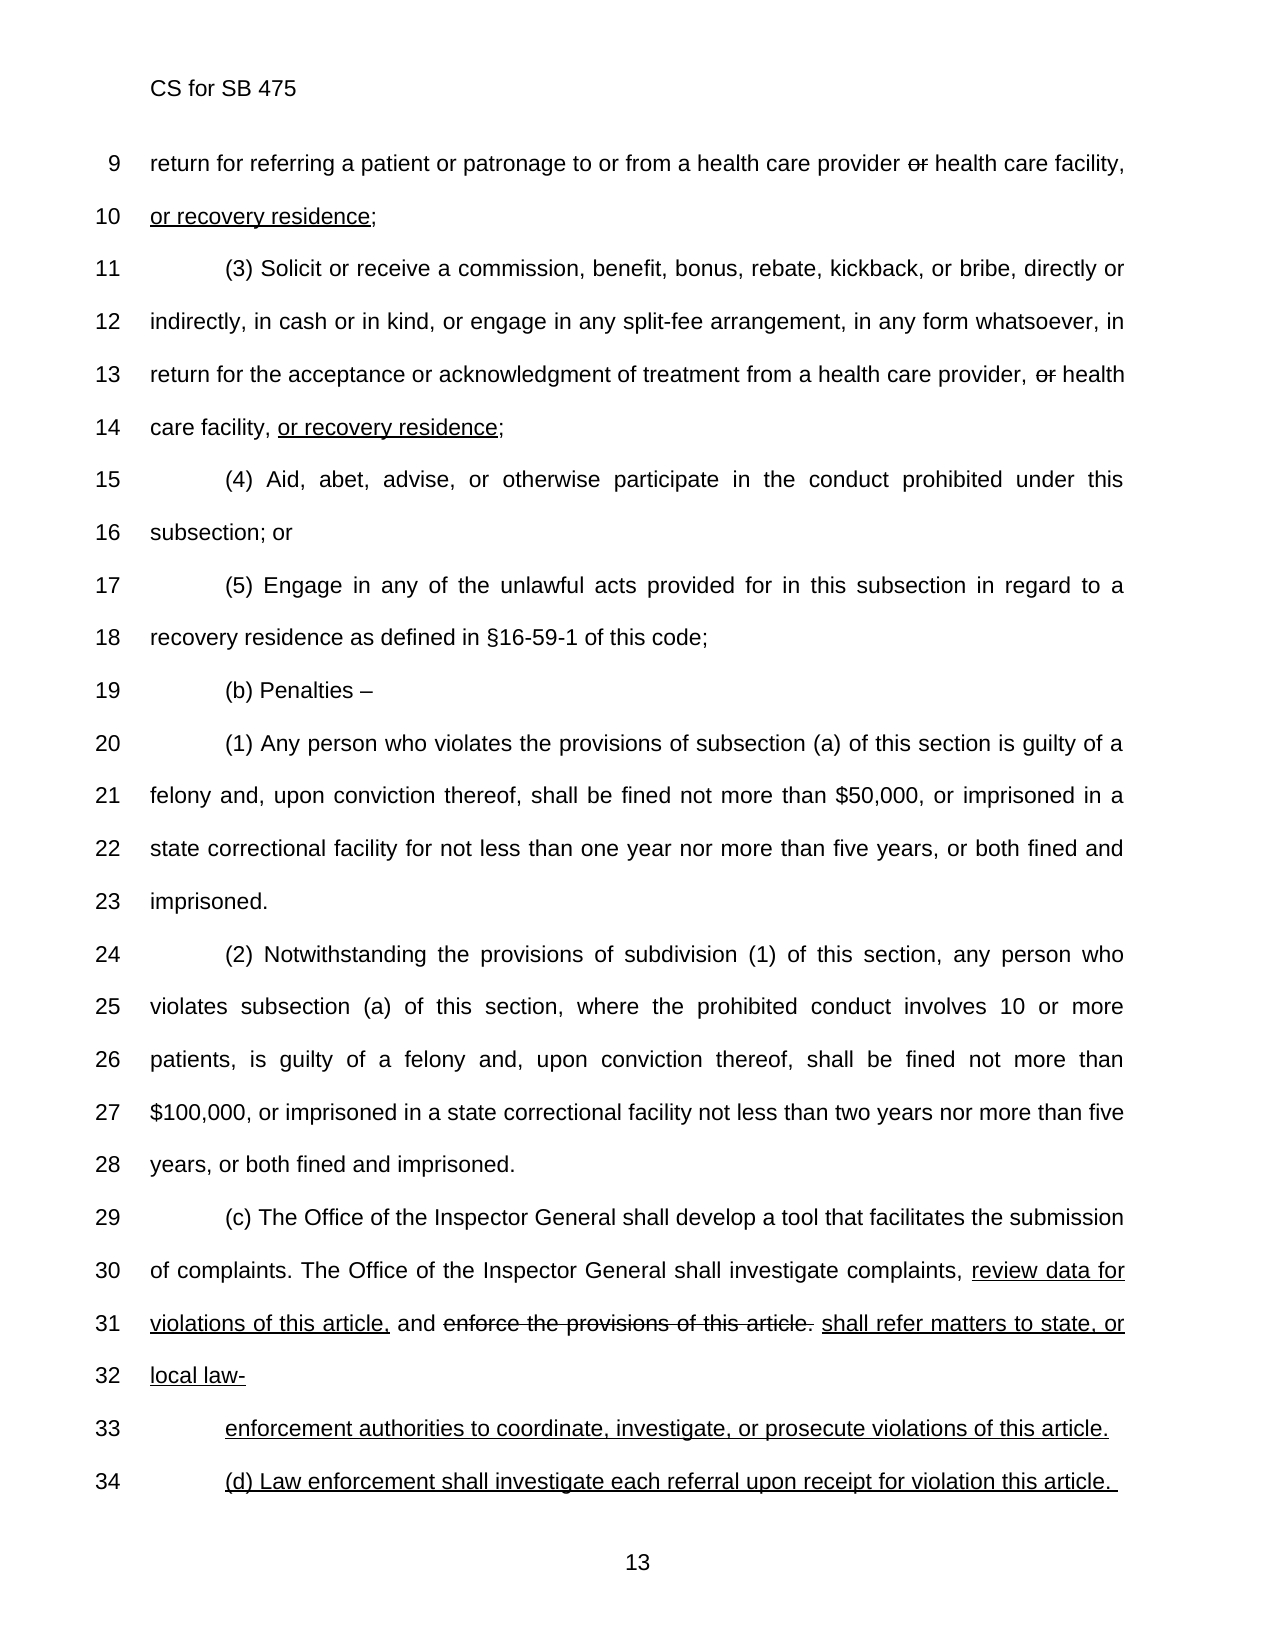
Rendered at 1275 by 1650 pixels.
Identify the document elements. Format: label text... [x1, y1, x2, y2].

text (3) Solicit or receive a commission, benefit, bonus, rebate, kickback, or bribe, directly or indirectly, in cash or in kind, or engage in any split-fee arrangement, in any form whatsoever, in return for the acceptance or acknowledgment of treatment from a health care provider, or health care facility, or recovery residence; [150, 255, 1125, 440]
text (b) Penalties – [150, 677, 1125, 703]
text (d) Law enforcement shall investigate each referral upon receipt for violation this article. [150, 1468, 1125, 1494]
text (c) The Office of the Inspector General shall develop a tool that facilitates the submission of complaints. The Office of the Inspector General shall investigate complaints, review data for violations of this article, and enforce the provisions of this article. shall refer matters to state, or local law- [150, 1204, 1125, 1389]
text (5) Engage in any of the unlawful acts provided for in this subsection in regard to a recovery residence as defined in §16-59-1 of this code; [150, 572, 1125, 651]
text enforcement authorities to coordinate, investigate, or prosecute violations of this article. [150, 1415, 1125, 1441]
text (1) Any person who violates the provisions of subsection (a) of this section is guilty of a felony and, upon conviction thereof, shall be fined not more than $50,000, or imprisoned in a state correctional facility for not less than one year nor more than five years, or both fined and imprisoned. [150, 730, 1125, 914]
text (2) Notwithstanding the provisions of subdivision (1) of this section, any person who violates subsection (a) of this section, where the prohibited conduct involves 10 or more patients, is guilty of a felony and, upon conviction thereof, shall be fined not more than $100,000, or imprisoned in a state correctional facility not less than two years nor more than five years, or both fined and imprisoned. [150, 941, 1125, 1178]
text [150, 150, 1125, 229]
text (4) Aid, abet, advise, or otherwise participate in the conduct prohibited under this subsection; or [150, 466, 1125, 545]
